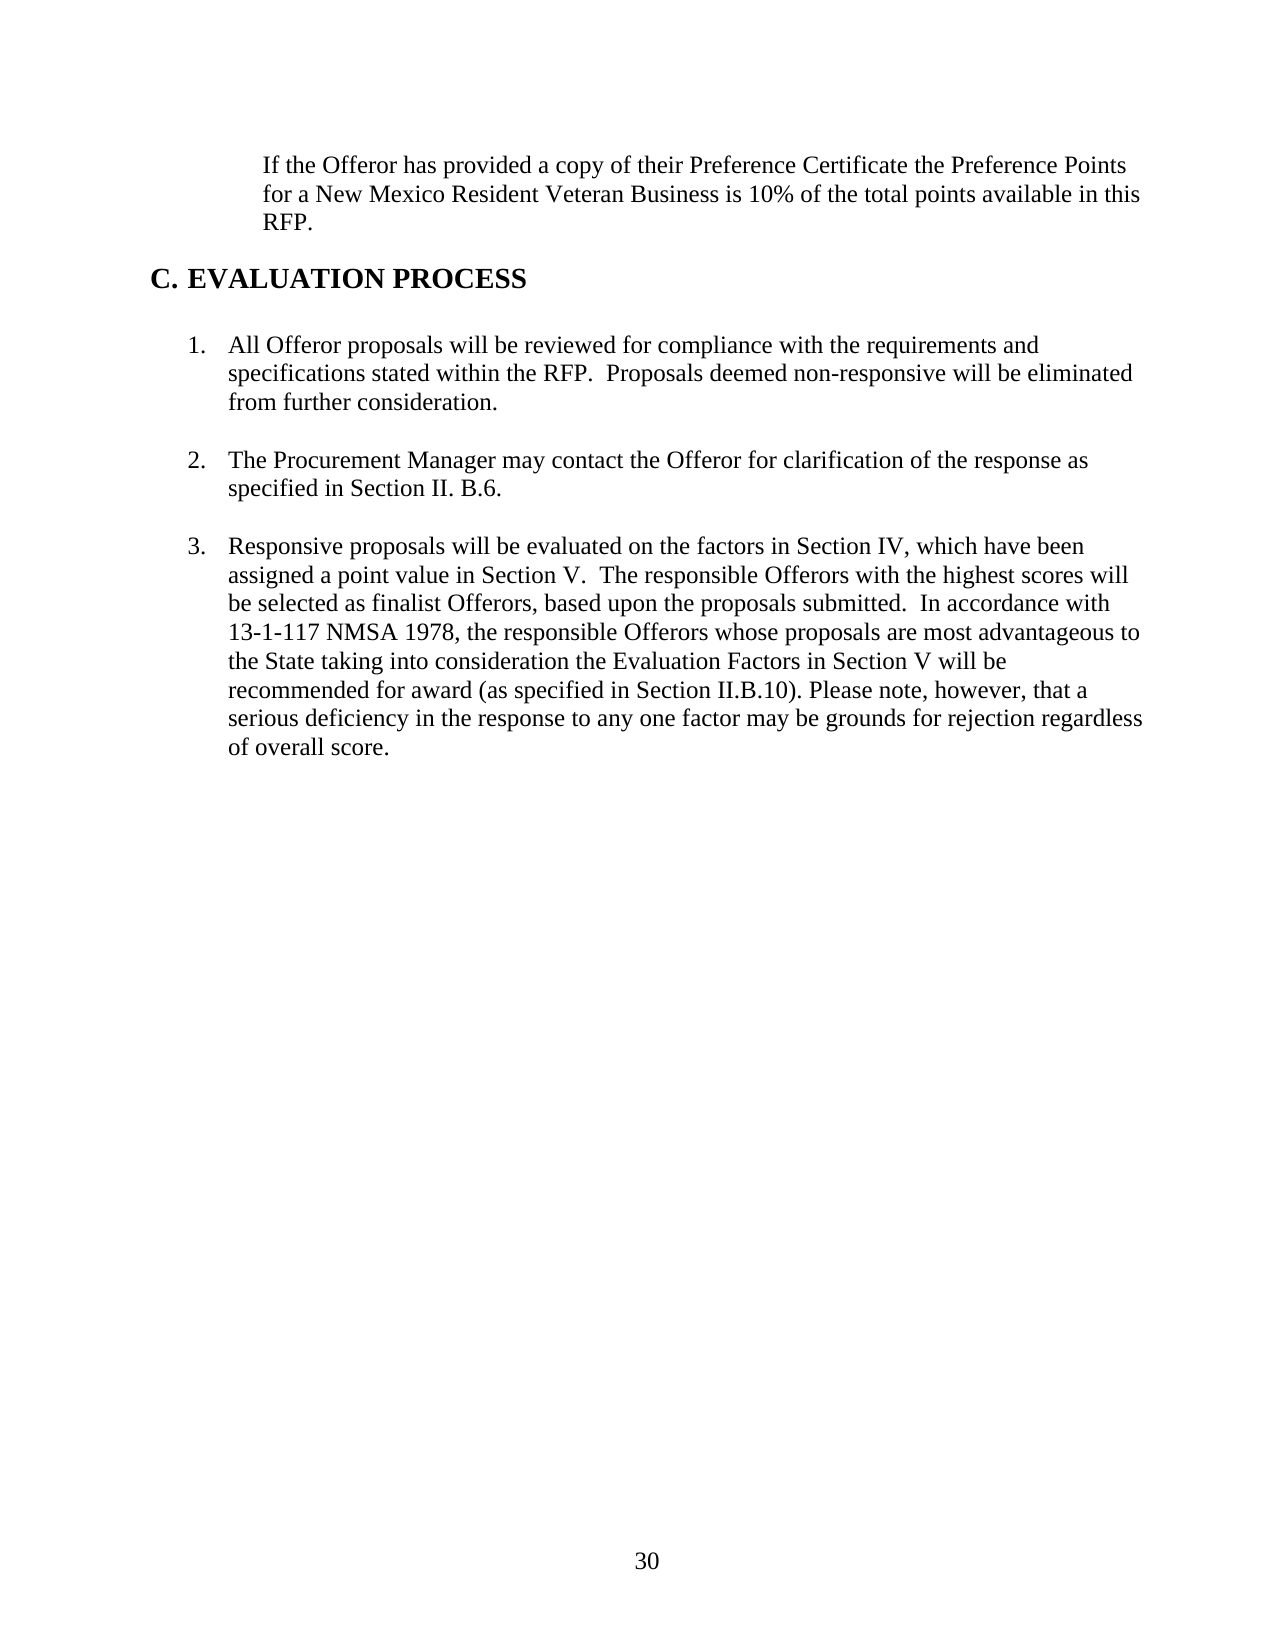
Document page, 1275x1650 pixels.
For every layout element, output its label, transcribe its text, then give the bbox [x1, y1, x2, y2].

text 1. All Offeror proposals will be reviewed for compliance with the requirements and specifications stated within the RFP. Proposals deemed non-responsive will be eliminated from further consideration. [187, 330, 1144, 416]
text If the Offeror has provided a copy of their Preference Certificate the Preference Points for a New Mexico Resident Veteran Business is 10% of the total points available in this RFP. [262, 150, 1144, 236]
text 2. The Procurement Manager may contact the Offeror for clarification of the response as specified in Section II. B.6. [187, 445, 1144, 502]
text 3. Responsive proposals will be evaluated on the factors in Section IV, which have been assigned a point value in Section V. The responsible Offerors with the highest scores will be selected as finalist Offerors, based upon the proposals submitted. In accordance with 13-1-117 NMSA 1978, the responsible Offerors whose proposals are most advantageous to the State taking into consideration the Evaluation Factors in Section V will be recommended for award (as specified in Section II.B.10). Please note, however, that a serious deficiency in the response to any one factor may be grounds for rejection regardless of overall score. [187, 531, 1144, 761]
subtitle EVALUATION PROCESS [150, 261, 1144, 295]
